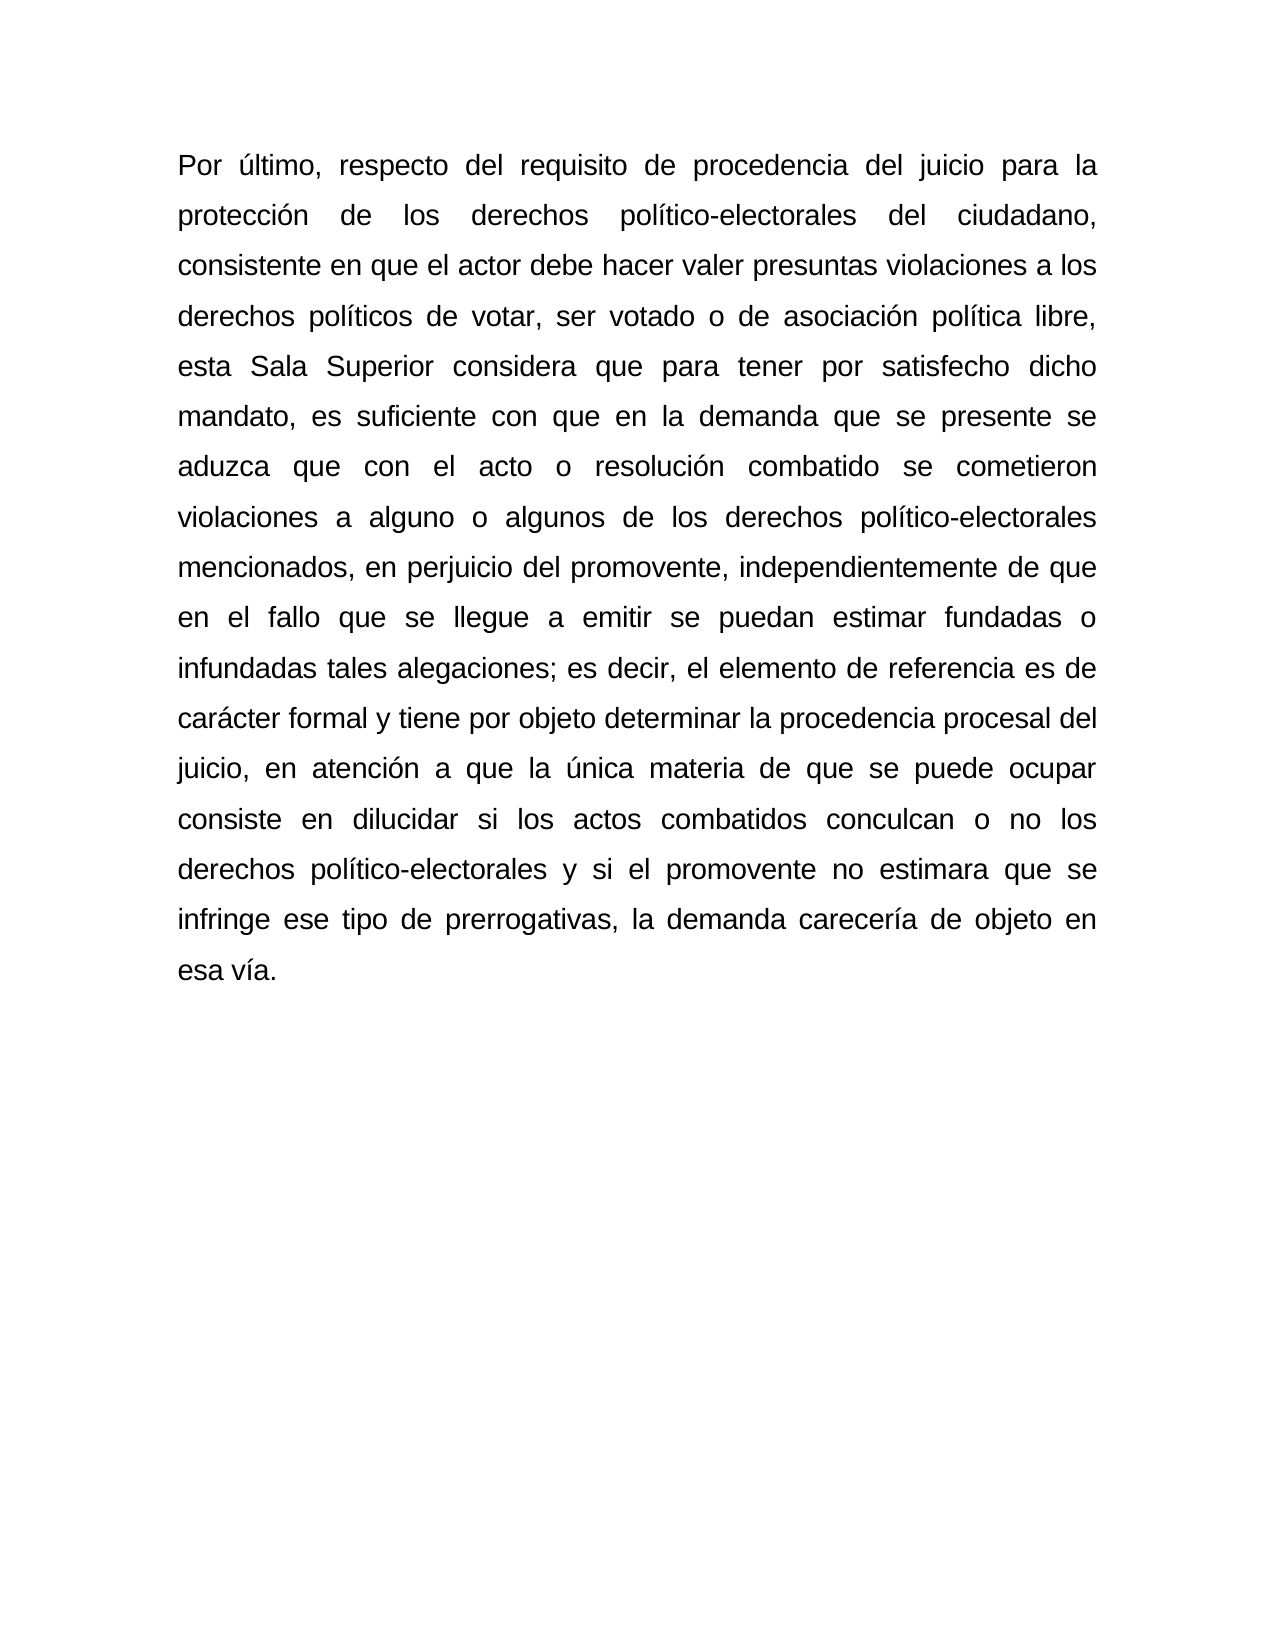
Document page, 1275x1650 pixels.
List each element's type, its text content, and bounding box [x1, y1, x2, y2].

text Por último, respecto del requisito de procedencia del juicio para la protección de los derechos político-electorales del ciudadano, consistente en que el actor debe hacer valer presuntas violaciones a los derechos políticos de votar, ser votado o de asociación política libre, esta Sala Superior considera que para tener por satisfecho dicho mandato, es suficiente con que en la demanda que se presente se aduzca que con el acto o resolución combatido se cometieron violaciones a alguno o algunos de los derechos político-electorales mencionados, en perjuicio del promovente, independientemente de que en el fallo que se llegue a emitir se puedan estimar fundadas o infundadas tales alegaciones; es decir, el elemento de referencia es de carácter formal y tiene por objeto determinar la procedencia procesal del juicio, en atención a que la única materia de que se puede ocupar consiste en dilucidar si los actos combatidos conculcan o no los derechos político-electorales y si el promovente no estimara que se infringe ese tipo de prerrogativas, la demanda carecería de objeto en esa vía. [177, 148, 1098, 986]
